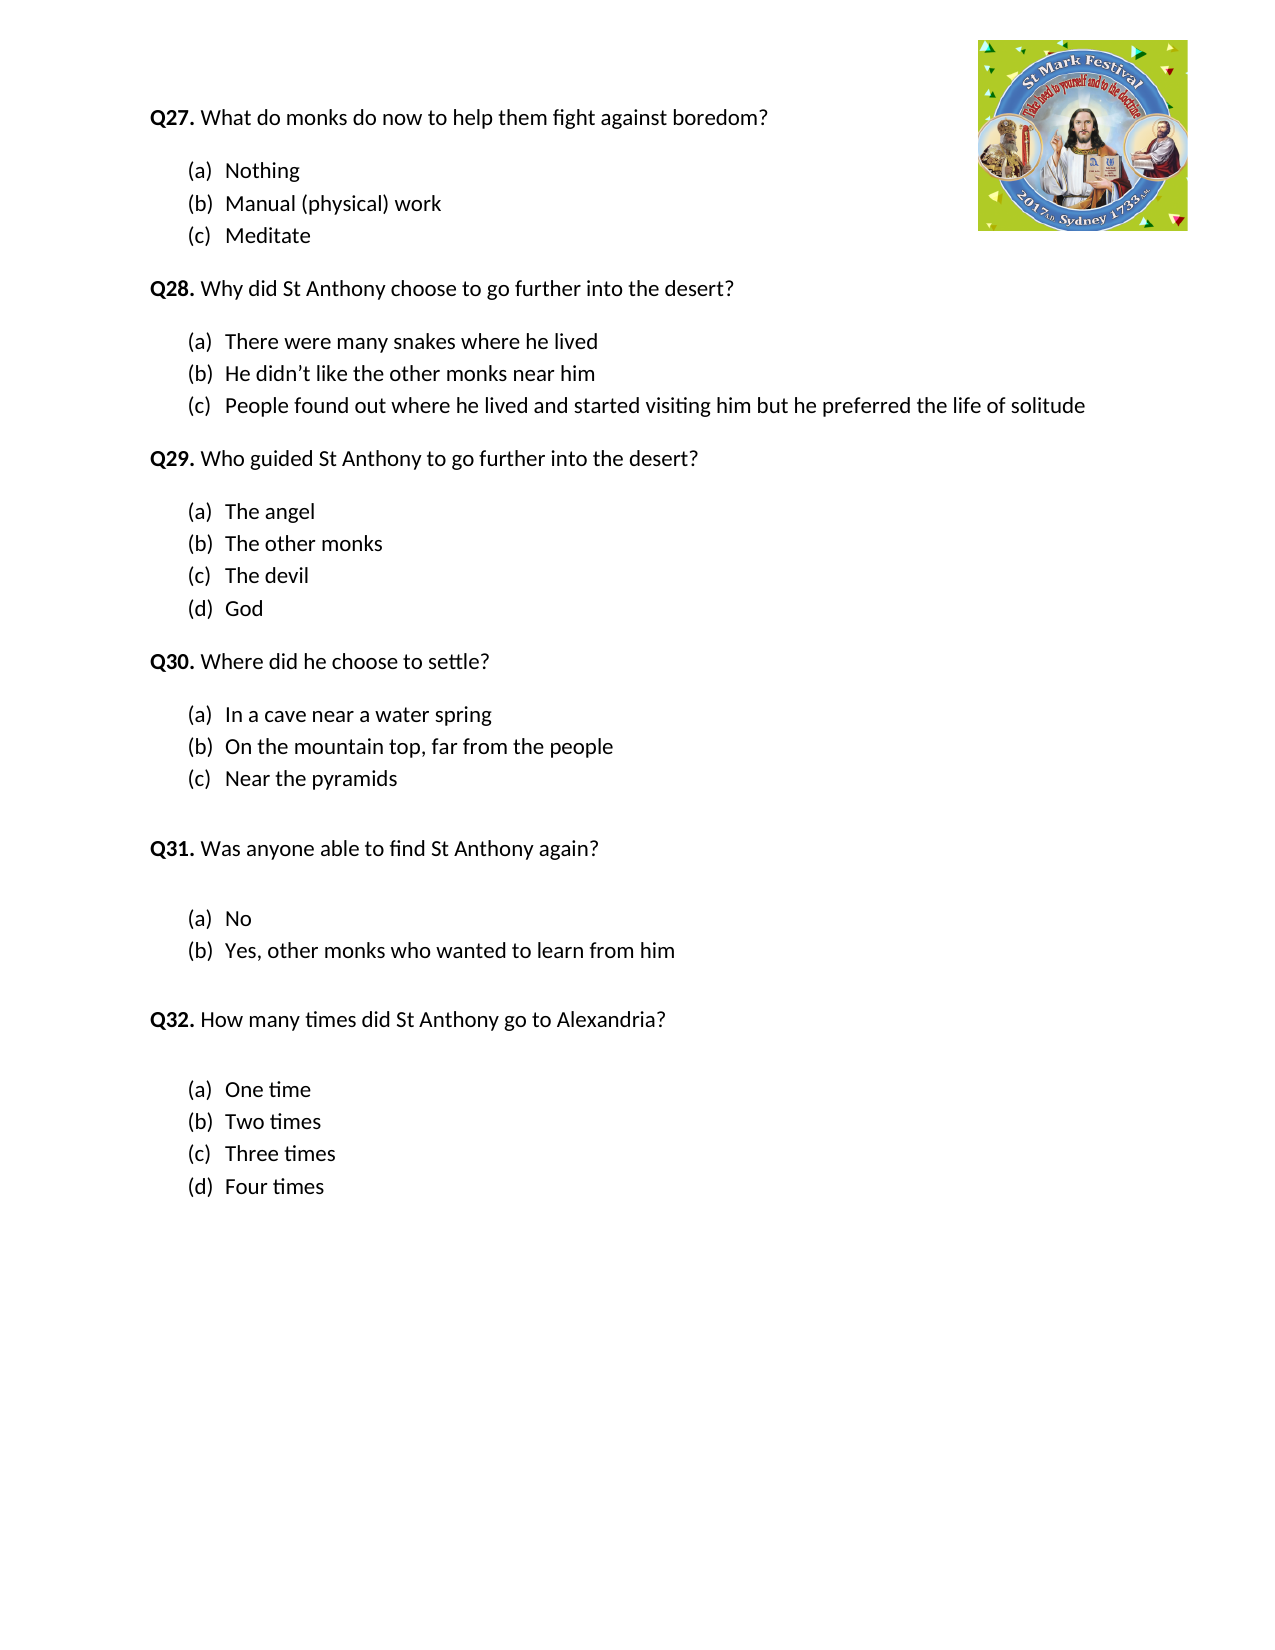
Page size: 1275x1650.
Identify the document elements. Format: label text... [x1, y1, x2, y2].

picture [978, 40, 1188, 231]
list Near the pyramids [187, 764, 1125, 792]
list Four times [187, 1172, 1125, 1200]
list The devil [187, 562, 1125, 590]
list Yes, other monks who wanted to learn from him [187, 936, 1125, 964]
list Meditate [187, 221, 1125, 249]
list He didn’t like the other monks near him [187, 359, 1125, 387]
list No [187, 904, 1125, 932]
list On the mountain top, far from the people [187, 732, 1125, 760]
text Q30. Where did he choose to settle? [150, 647, 1125, 675]
list The other monks [187, 529, 1125, 557]
text Q27. What do monks do now to help them fight against boredom? [150, 103, 978, 131]
list God [187, 594, 1125, 622]
list Nothing [187, 156, 978, 184]
list The angel [187, 497, 1125, 525]
text Q29. Who guided St Anthony to go further into the desert? [150, 444, 1125, 472]
list People found out where he lived and started visiting him but he preferred the life of solitude [187, 391, 1125, 419]
text Q31. Was anyone able to find St Anthony again? [150, 834, 1125, 862]
text Q28. Why did St Anthony choose to go further into the desert? [150, 274, 1125, 302]
list In a cave near a water spring [187, 700, 1125, 728]
list There were many snakes where he lived [187, 327, 1125, 355]
list One time [187, 1075, 1125, 1103]
text Q32. How many times did St Anthony go to Alexandria? [150, 1006, 1125, 1033]
list Manual (physical) work [187, 189, 978, 217]
list Two times [187, 1107, 1125, 1135]
list Three times [187, 1139, 1125, 1168]
